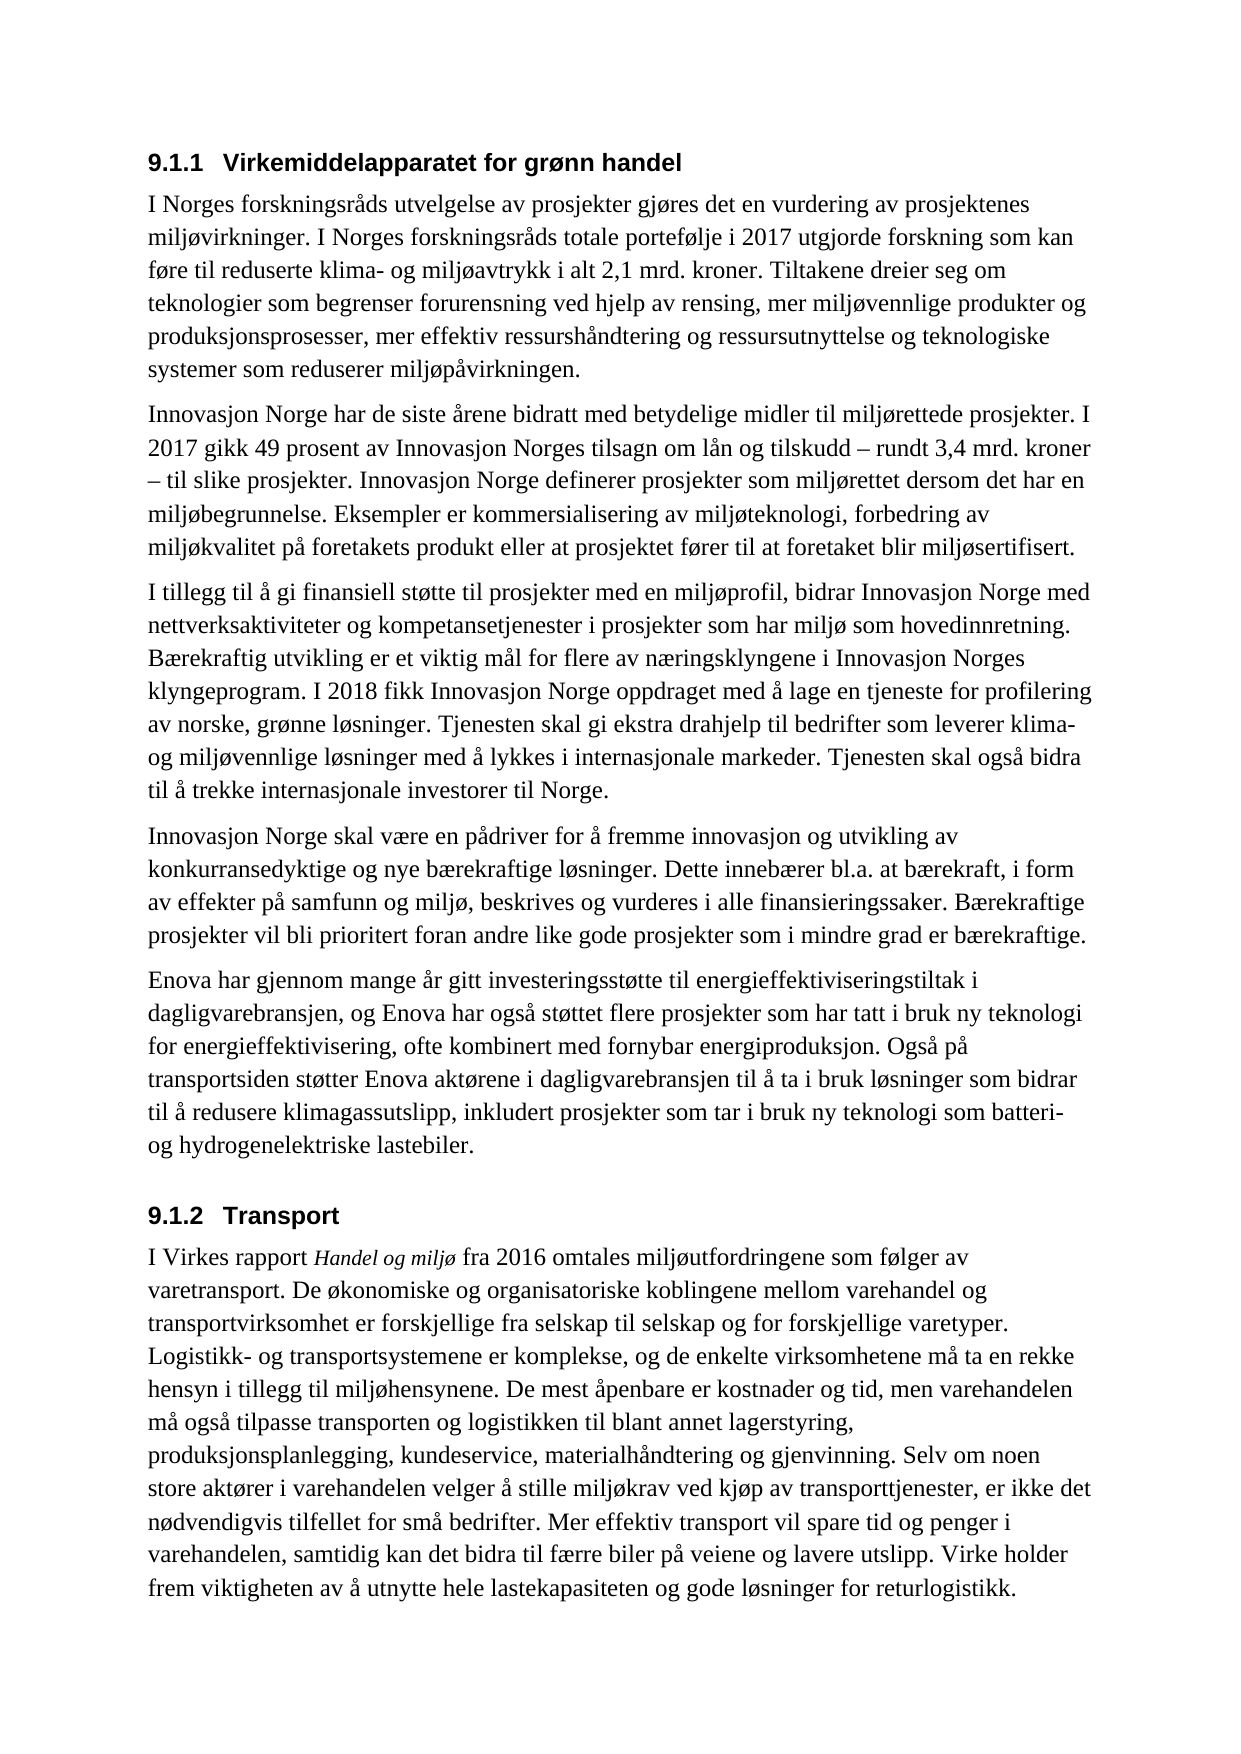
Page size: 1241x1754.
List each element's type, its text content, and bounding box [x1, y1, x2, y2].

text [148, 1242, 1093, 1601]
text Innovasjon Norge skal være en pådriver for å fremme innovasjon og utvikling av konkurransedyktige og nye bærekraftige løsninger. Dette innebærer bl.a. at bærekraft, i form av effekter på samfunn og miljø, beskrives og vurderes i alle finansieringssaker. Bærekraftige prosjekter vil bli prioritert foran andre like gode prosjekter som i mindre grad er bærekraftige. [148, 821, 1093, 949]
text I tillegg til å gi finansiell støtte til prosjekter med en miljøprofil, bidrar Innovasjon Norge med nettverksaktiviteter og kompetansetjenester i prosjekter som har miljø som hovedinnretning. Bærekraftig utvikling er et viktig mål for flere av næringsklyngene i Innovasjon Norges klyngeprogram. I 2018 fikk Innovasjon Norge oppdraget med å lage en tjeneste for profilering av norske, grønne løsninger. Tjenesten skal gi ekstra drahjelp til bedrifter som leverer klima- og miljøvennlige løsninger med å lykkes i internasjonale markeder. Tjenesten skal også bidra til å trekke internasjonale investorer til Norge. [148, 577, 1093, 804]
text Innovasjon Norge har de siste årene bidratt med betydelige midler til miljørettede prosjekter. I 2017 gikk 49 prosent av Innovasjon Norges tilsagn om lån og tilskudd – rundt 3,4 mrd. kroner – til slike prosjekter. Innovasjon Norge definerer prosjekter som miljørettet dersom det har en miljøbegrunnelse. Eksempler er kommersialisering av miljøteknologi, forbedring av miljøkvalitet på foretakets produkt eller at prosjektet fører til at foretaket blir miljøsertifisert. [148, 399, 1093, 560]
subtitle Virkemiddelapparatet for grønn handel [148, 148, 1093, 176]
text I Norges forskningsråds utvelgelse av prosjekter gjøres det en vurdering av prosjektenes miljøvirkninger. I Norges forskningsråds totale portefølje i 2017 utgjorde forskning som kan føre til reduserte klima- og miljøavtrykk i alt 2,1 mrd. kroner. Tiltakene dreier seg om teknologier som begrenser forurensning ved hjelp av rensing, mer miljøvennlige produkter og produksjonsprosesser, mer effektiv ressurshåndtering og ressursutnyttelse og teknologiske systemer som reduserer miljøpåvirkningen. [148, 189, 1093, 383]
text Enova har gjennom mange år gitt investeringsstøtte til energieffektiviseringstiltak i dagligvarebransjen, og Enova har også støttet flere prosjekter som har tatt i bruk ny teknologi for energieffektivisering, ofte kombinert med fornybar energiproduksjon. Også på transportsiden støtter Enova aktørene i dagligvarebransjen til å ta i bruk løsninger som bidrar til å redusere klimagassutslipp, inkludert prosjekter som tar i bruk ny teknologi som batteri- og hydrogenelektriske lastebiler. [148, 965, 1093, 1159]
subtitle Transport [148, 1201, 1093, 1230]
